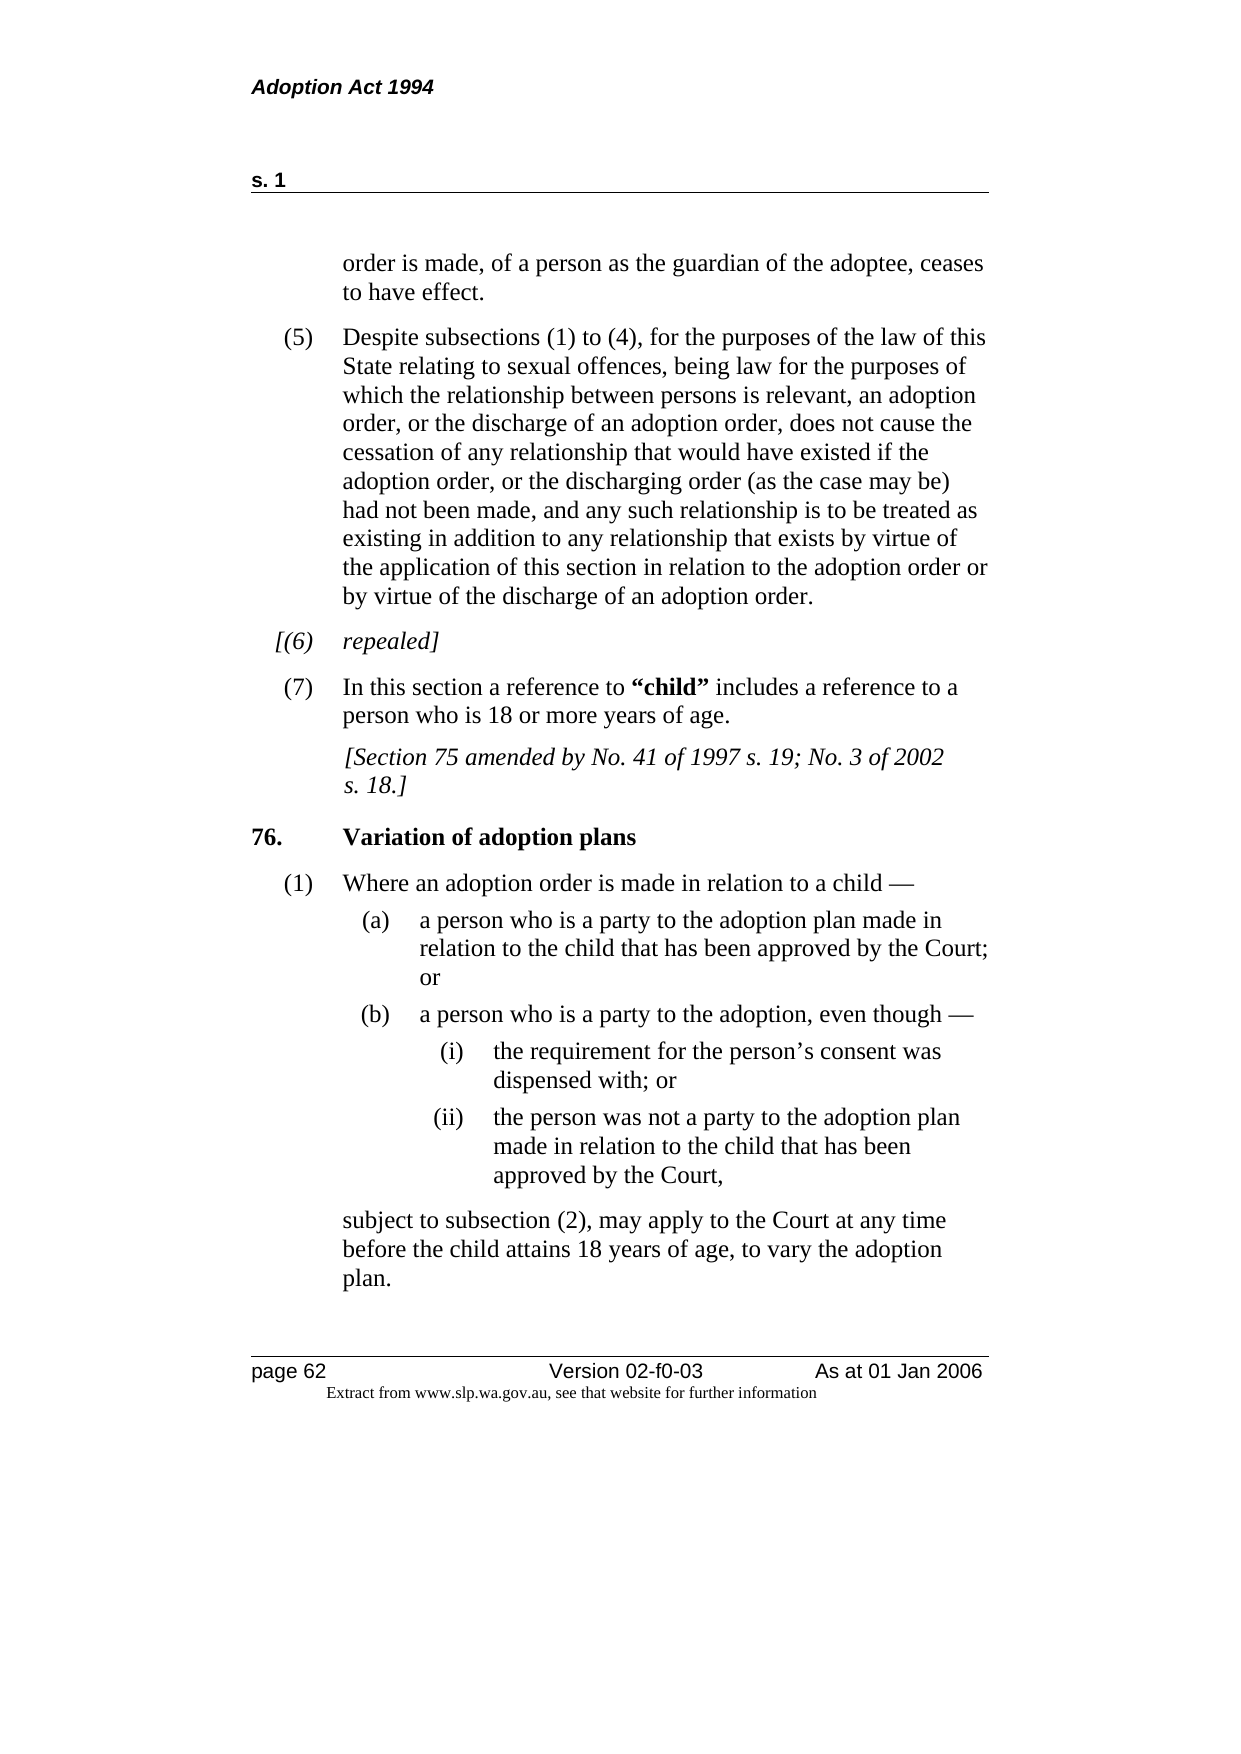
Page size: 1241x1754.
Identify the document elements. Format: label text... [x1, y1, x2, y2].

text (1) Where an adoption order is made in relation to a child — [251, 868, 989, 896]
text subject to subsection (2), may apply to the Court at any time before the child attains 18 years of age, to vary the adoption plan. [251, 1205, 989, 1291]
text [251, 248, 989, 306]
text [(6) repealed] [251, 626, 989, 655]
text (5) Despite subsections (1) to (4), for the purposes of the law of this State relating to sexual offences, being law for the purposes of which the relationship between persons is relevant, an adoption order, or the discharge of an adoption order, does not cause the cessation of any relationship that would have existed if the adoption order, or the discharging order (as the case may be) had not been made, and any such relationship is to be treated as existing in addition to any relationship that exists by virtue of the application of this section in relation to the adoption order or by virtue of the discharge of an adoption order. [251, 322, 989, 610]
text [Section 75 amended by No. 41 of 1997 s. 19; No. 3 of 2002 s. 18.] [251, 742, 989, 799]
text (b) a person who is a party to the adoption, even though — [251, 999, 989, 1028]
text (ii) the person was not a party to the adoption plan made in relation to the child that has been approved by the Court, [251, 1102, 989, 1188]
text (i) the requirement for the person’s consent was dispensed with; or [251, 1036, 989, 1094]
text (7) In this section a reference to “child” includes a reference to a person who is 18 or more years of age. [251, 672, 989, 729]
subtitle 76. Variation of adoption plans [251, 822, 989, 851]
text (a) a person who is a party to the adoption plan made in relation to the child that has been approved by the Court; or [251, 905, 989, 991]
